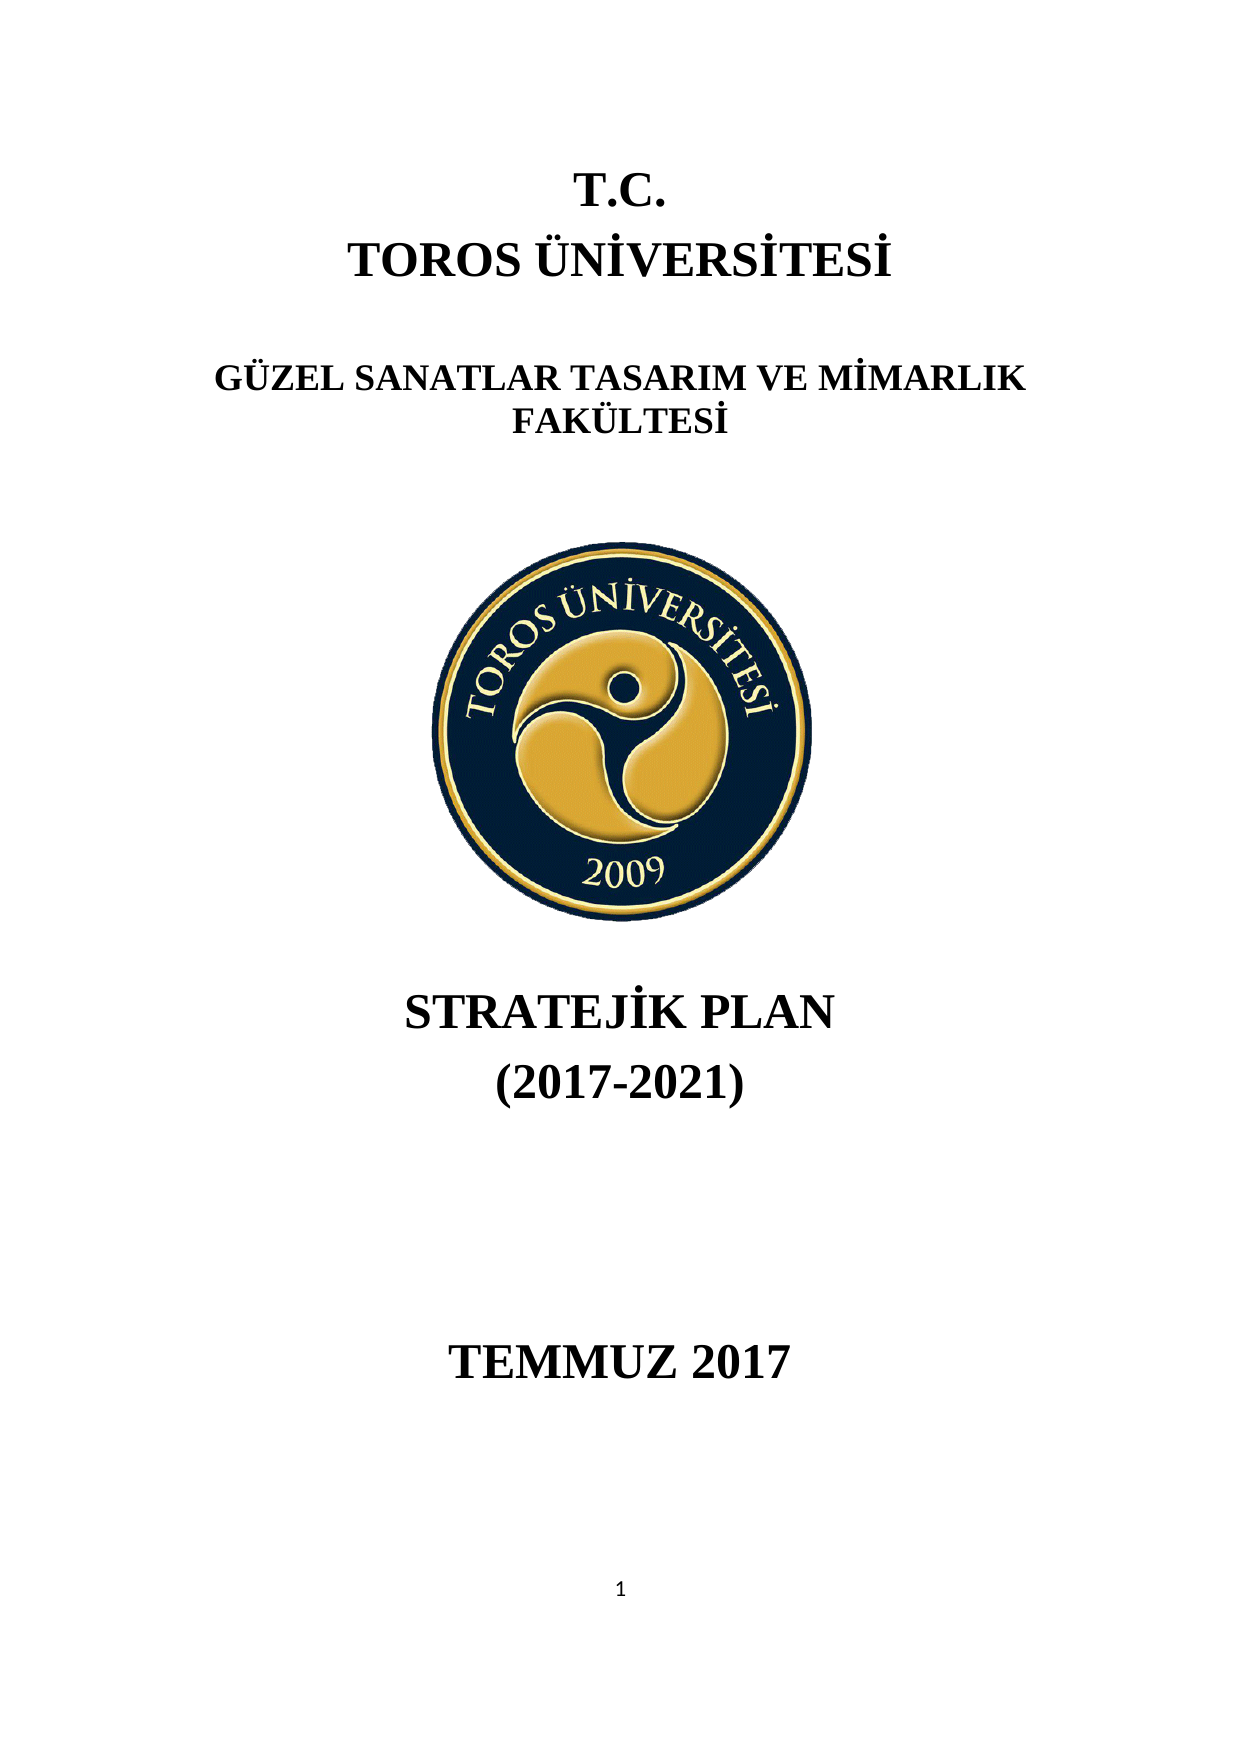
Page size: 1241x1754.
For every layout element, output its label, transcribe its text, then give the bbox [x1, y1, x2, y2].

text T.C. [148, 160, 1093, 218]
text (2017-2021) [148, 1052, 1093, 1109]
picture [421, 532, 819, 931]
text STRATEJİK PLAN [148, 982, 1093, 1039]
text TEMMUZ 2017 [148, 1332, 1093, 1389]
text TOROS ÜNİVERSİTESİ [148, 230, 1093, 288]
text GÜZEL SANATLAR TASARIM VE MİMARLIK FAKÜLTESİ [148, 356, 1093, 442]
